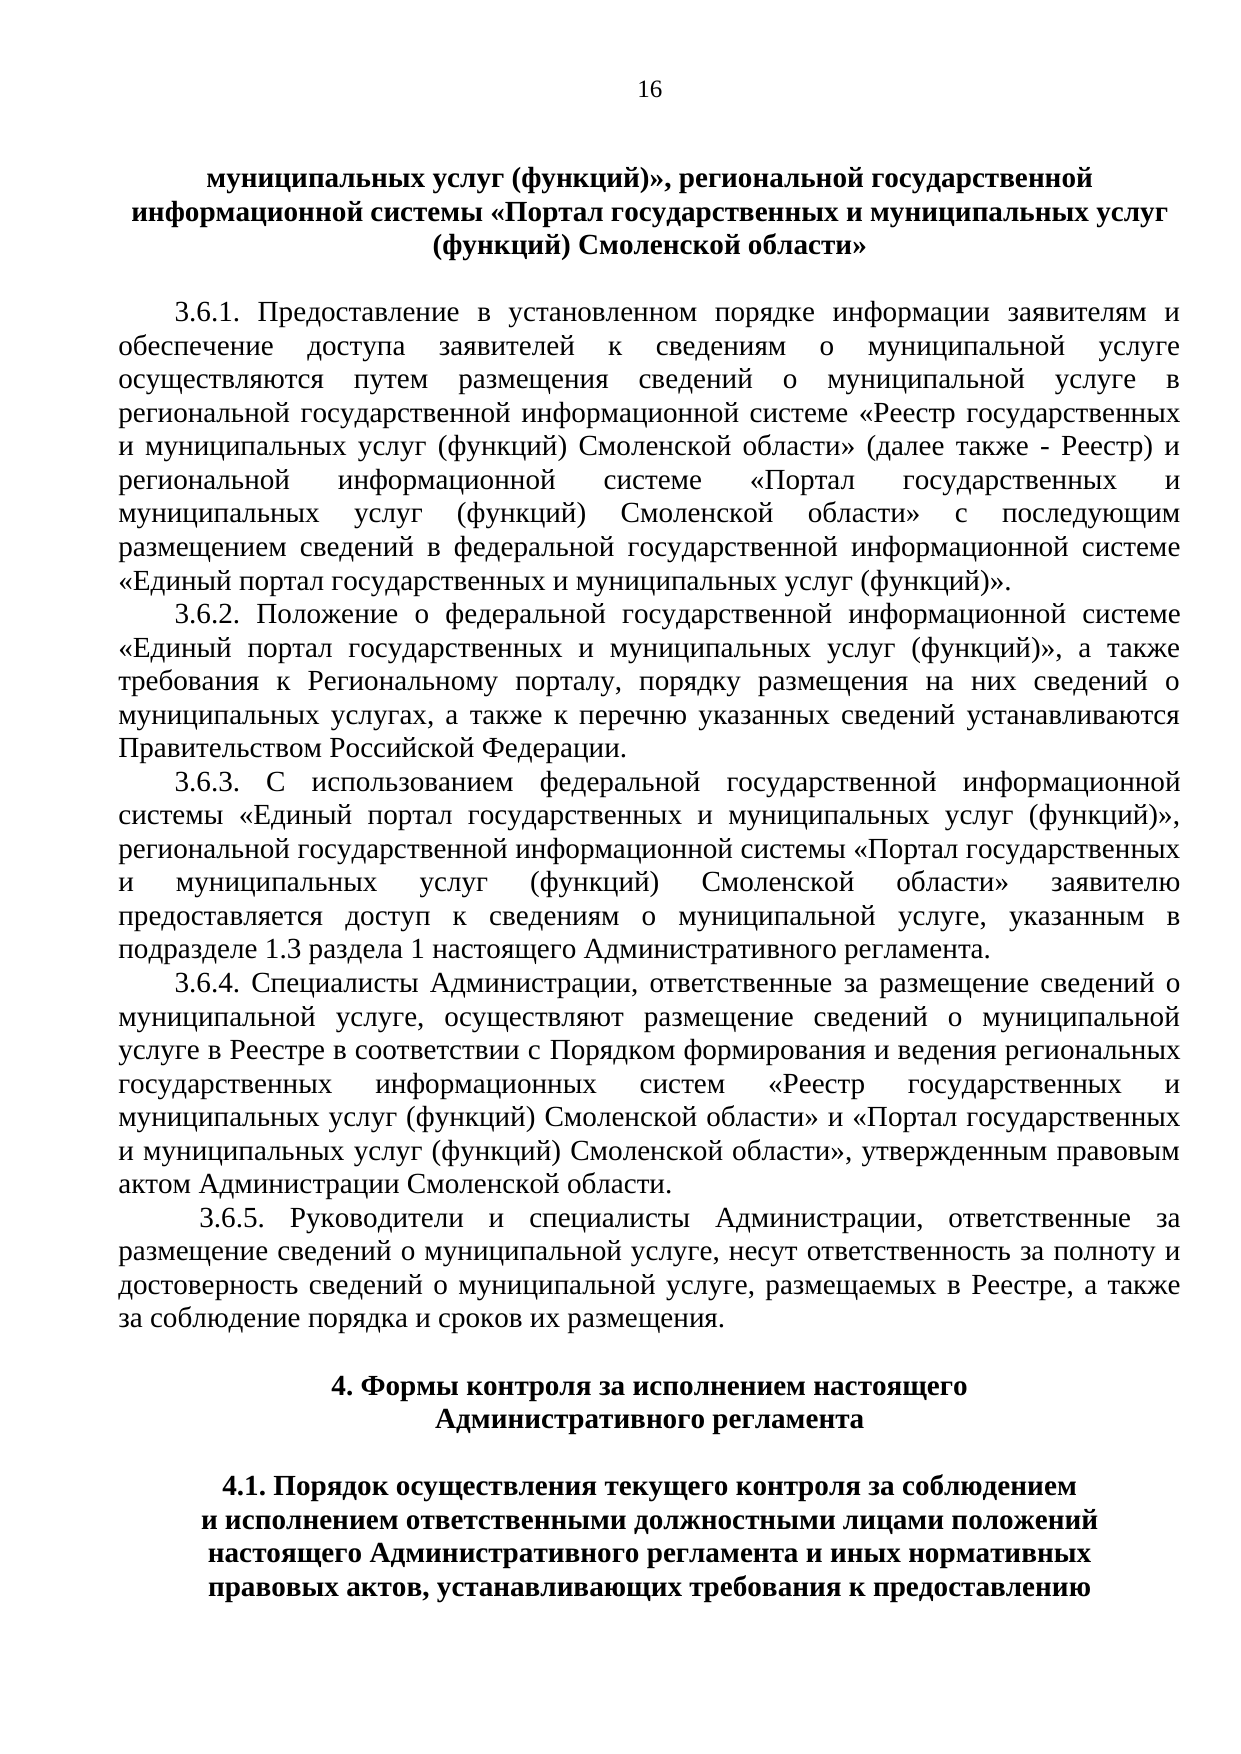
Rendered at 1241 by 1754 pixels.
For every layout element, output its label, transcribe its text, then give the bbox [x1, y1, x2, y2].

text 3.6.2. Положение о федеральной государственной информационной системе «Единый портал государственных и муниципальных услуг (функций)», а также требования к Региональному порталу, порядку размещения на них сведений о муниципальных услугах, а также к перечню указанных сведений устанавливаются Правительством Российской Федерации. [118, 596, 1181, 764]
text 4.1. Порядок осуществления текущего контроля за соблюдением [118, 1468, 1181, 1502]
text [118, 160, 1181, 261]
text и исполнением ответственными должностными лицами положений [118, 1502, 1181, 1535]
text 3.6.3. С использованием федеральной государственной информационной системы «Единый портал государственных и муниципальных услуг (функций)», региональной государственной информационной системы «Портал государственных и муниципальных услуг (функций) Смоленской области» заявителю предоставляется доступ к сведениям о муниципальной услуге, указанным в подразделе 1.3 раздела 1 настоящего Административного регламента. [118, 764, 1181, 965]
text правовых актов, устанавливающих требования к предоставлению [118, 1569, 1181, 1602]
text 3.6.4. Специалисты Администрации, ответственные за размещение сведений о муниципальной услуге, осуществляют размещение сведений о муниципальной услуге в Реестре в соответствии с Порядком формирования и ведения региональных государственных информационных систем «Реестр государственных и муниципальных услуг (функций) Смоленской области» и «Портал государственных и муниципальных услуг (функций) Смоленской области», утвержденным правовым актом Администрации Смоленской области. [118, 965, 1181, 1200]
text 4. Формы контроля за исполнением настоящего [118, 1368, 1181, 1401]
text 3.6.5. Руководители и специалисты Администрации, ответственные за размещение сведений о муниципальной услуге, несут ответственность за полноту и достоверность сведений о муниципальной услуге, размещаемых в Реестре, а также за соблюдение порядка и сроков их размещения. [118, 1200, 1181, 1334]
text настоящего Административного регламента и иных нормативных [118, 1535, 1181, 1569]
text 3.6.1. Предоставление в установленном порядке информации заявителям и обеспечение доступа заявителей к сведениям о муниципальной услуге осуществляются путем размещения сведений о муниципальной услуге в региональной государственной информационной системе «Реестр государственных и муниципальных услуг (функций) Смоленской области» (далее также - Реестр) и региональной информационной системе «Портал государственных и муниципальных услуг (функций) Смоленской области» с последующим размещением сведений в федеральной государственной информационной системе «Единый портал государственных и муниципальных услуг (функций)». [118, 294, 1181, 596]
text Административного регламента [118, 1401, 1181, 1435]
